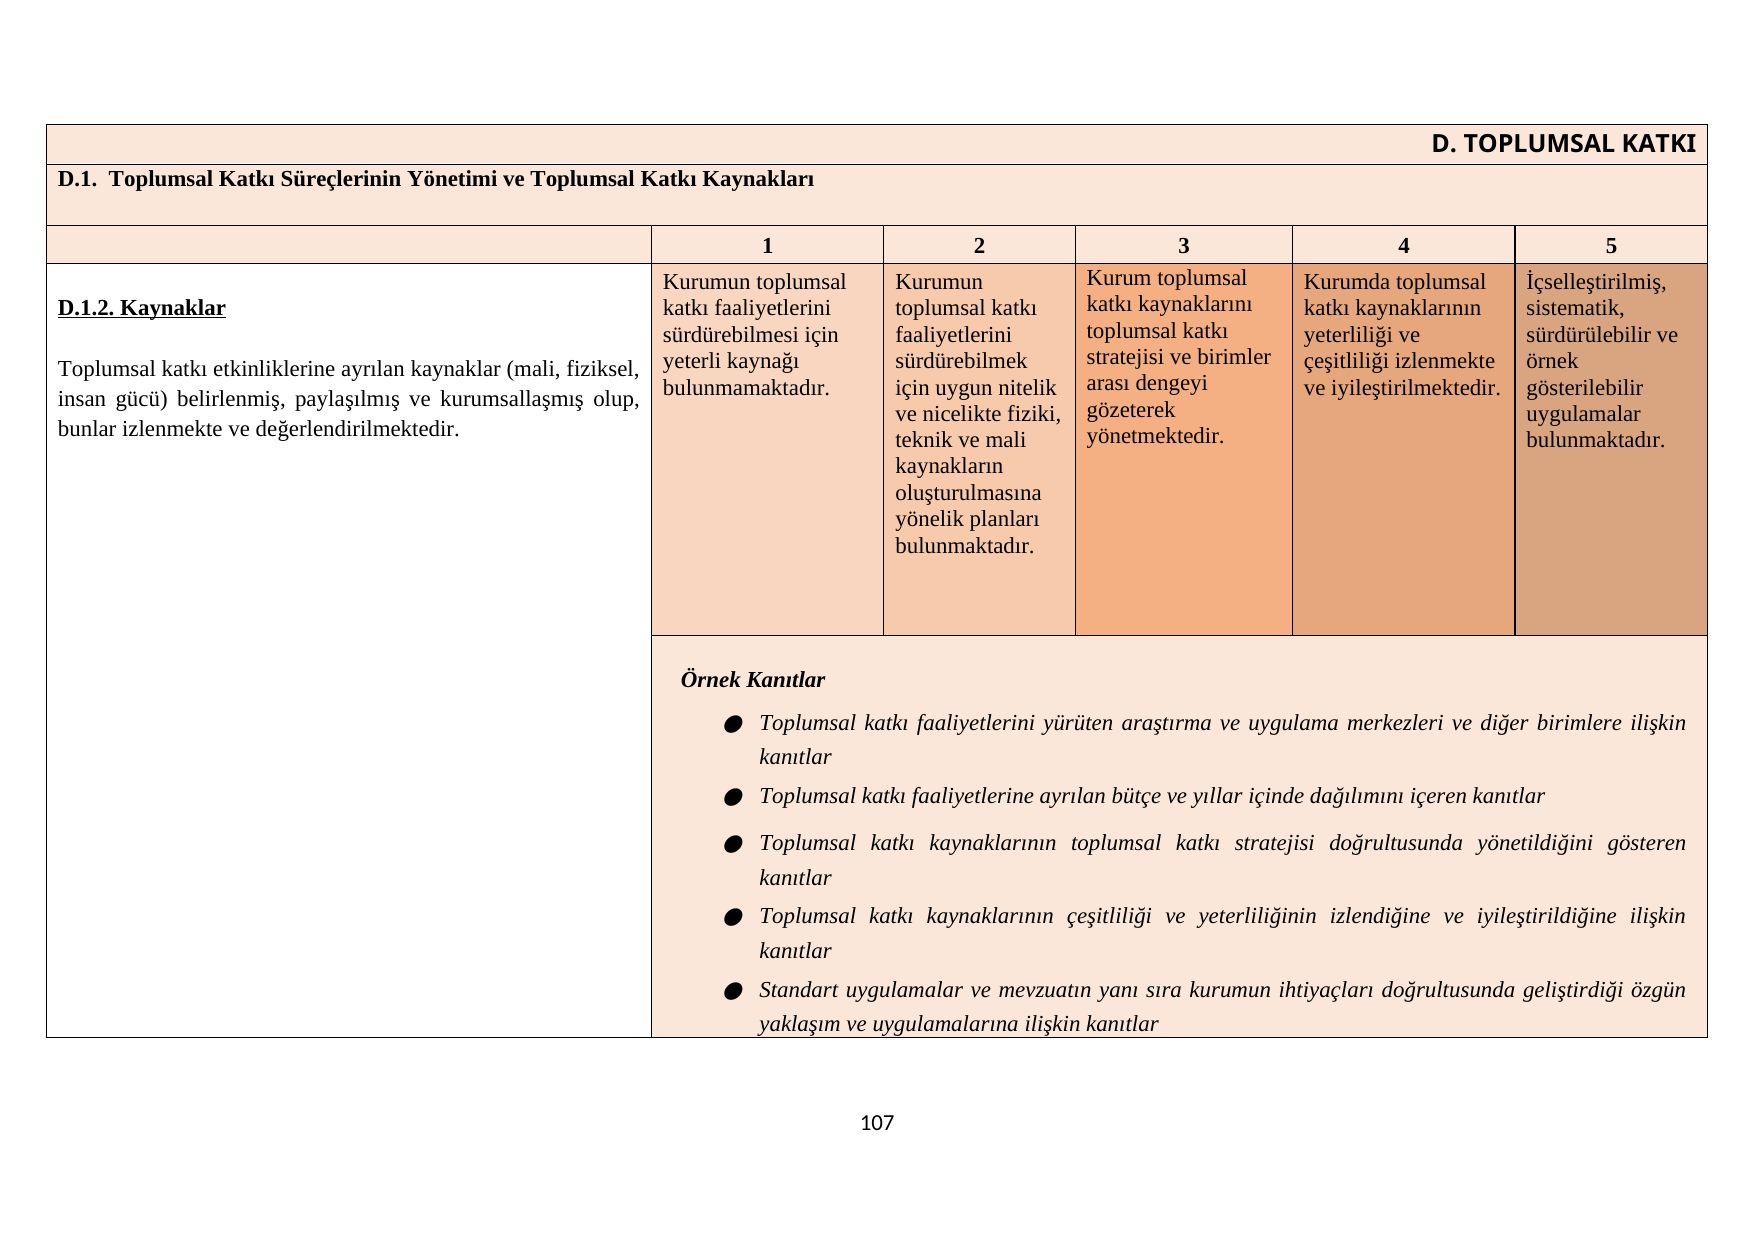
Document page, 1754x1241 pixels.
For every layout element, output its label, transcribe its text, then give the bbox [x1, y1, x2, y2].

table_header D. TOPLUMSAL KATKI [47, 125, 1707, 163]
table_cell Örnek Kanıtlar Toplumsal katkı faaliyetlerini yürüten araştırma ve uygulama merkezleri ve diğer birimlere ilişkin kanıtlar Toplumsal katkı faaliyetlerine ayrılan bütçe ve yıllar içinde dağılımını içeren kanıtlar Toplumsal katkı kaynaklarının toplumsal katkı stratejisi doğrultusunda yönetildiğini gösteren kanıtlar Toplumsal katkı kaynaklarının çeşitliliği ve yeterliliğinin izlendiğine ve iyileştirildiğine ilişkin kanıtlar Standart uygulamalar ve mevzuatın yanı sıra kurumun ihtiyaçları doğrultusunda geliştirdiği özgün yaklaşım ve uygulamalarına ilişkin kanıtlar [652, 636, 1707, 1037]
table_cell 1 [652, 226, 883, 263]
table_cell Kurumun toplumsal katkı faaliyetlerini sürdürebilmek için uygun nitelik ve nicelikte fiziki, teknik ve mali kaynakların oluşturulmasına yönelik planları bulunmaktadır. [884, 264, 1075, 635]
table_cell Kurumda toplumsal katkı kaynaklarının yeterliliği ve çeşitliliği izlenmekte ve iyileştirilmektedir. [1293, 264, 1514, 635]
table_cell 3 [1076, 226, 1292, 263]
table_cell Kurum toplumsal katkı kaynaklarını toplumsal katkı stratejisi ve birimler arası dengeyi gözeterek yönetmektedir. [1076, 264, 1292, 635]
table_cell D.1. Toplumsal Katkı Süreçlerinin Yönetimi ve Toplumsal Katkı Kaynakları [47, 165, 1707, 225]
table_cell Kurumun toplumsal katkı faaliyetlerini sürdürebilmesi için yeterli kaynağı bulunmamaktadır. [652, 264, 883, 635]
table_cell 2 [884, 226, 1075, 263]
table_cell 5 [1516, 226, 1707, 263]
table_cell 4 [1293, 226, 1514, 263]
table_cell D.1.2. Kaynaklar Toplumsal katkı etkinliklerine ayrılan kaynaklar (mali, fiziksel, insan gücü) belirlenmiş, paylaşılmış ve kurumsallaşmış olup, bunlar izlenmekte ve değerlendirilmektedir. [47, 264, 651, 1037]
table_cell [47, 226, 651, 263]
table_cell İçselleştirilmiş, sistematik, sürdürülebilir ve örnek gösterilebilir uygulamalar bulunmaktadır. [1516, 264, 1707, 635]
